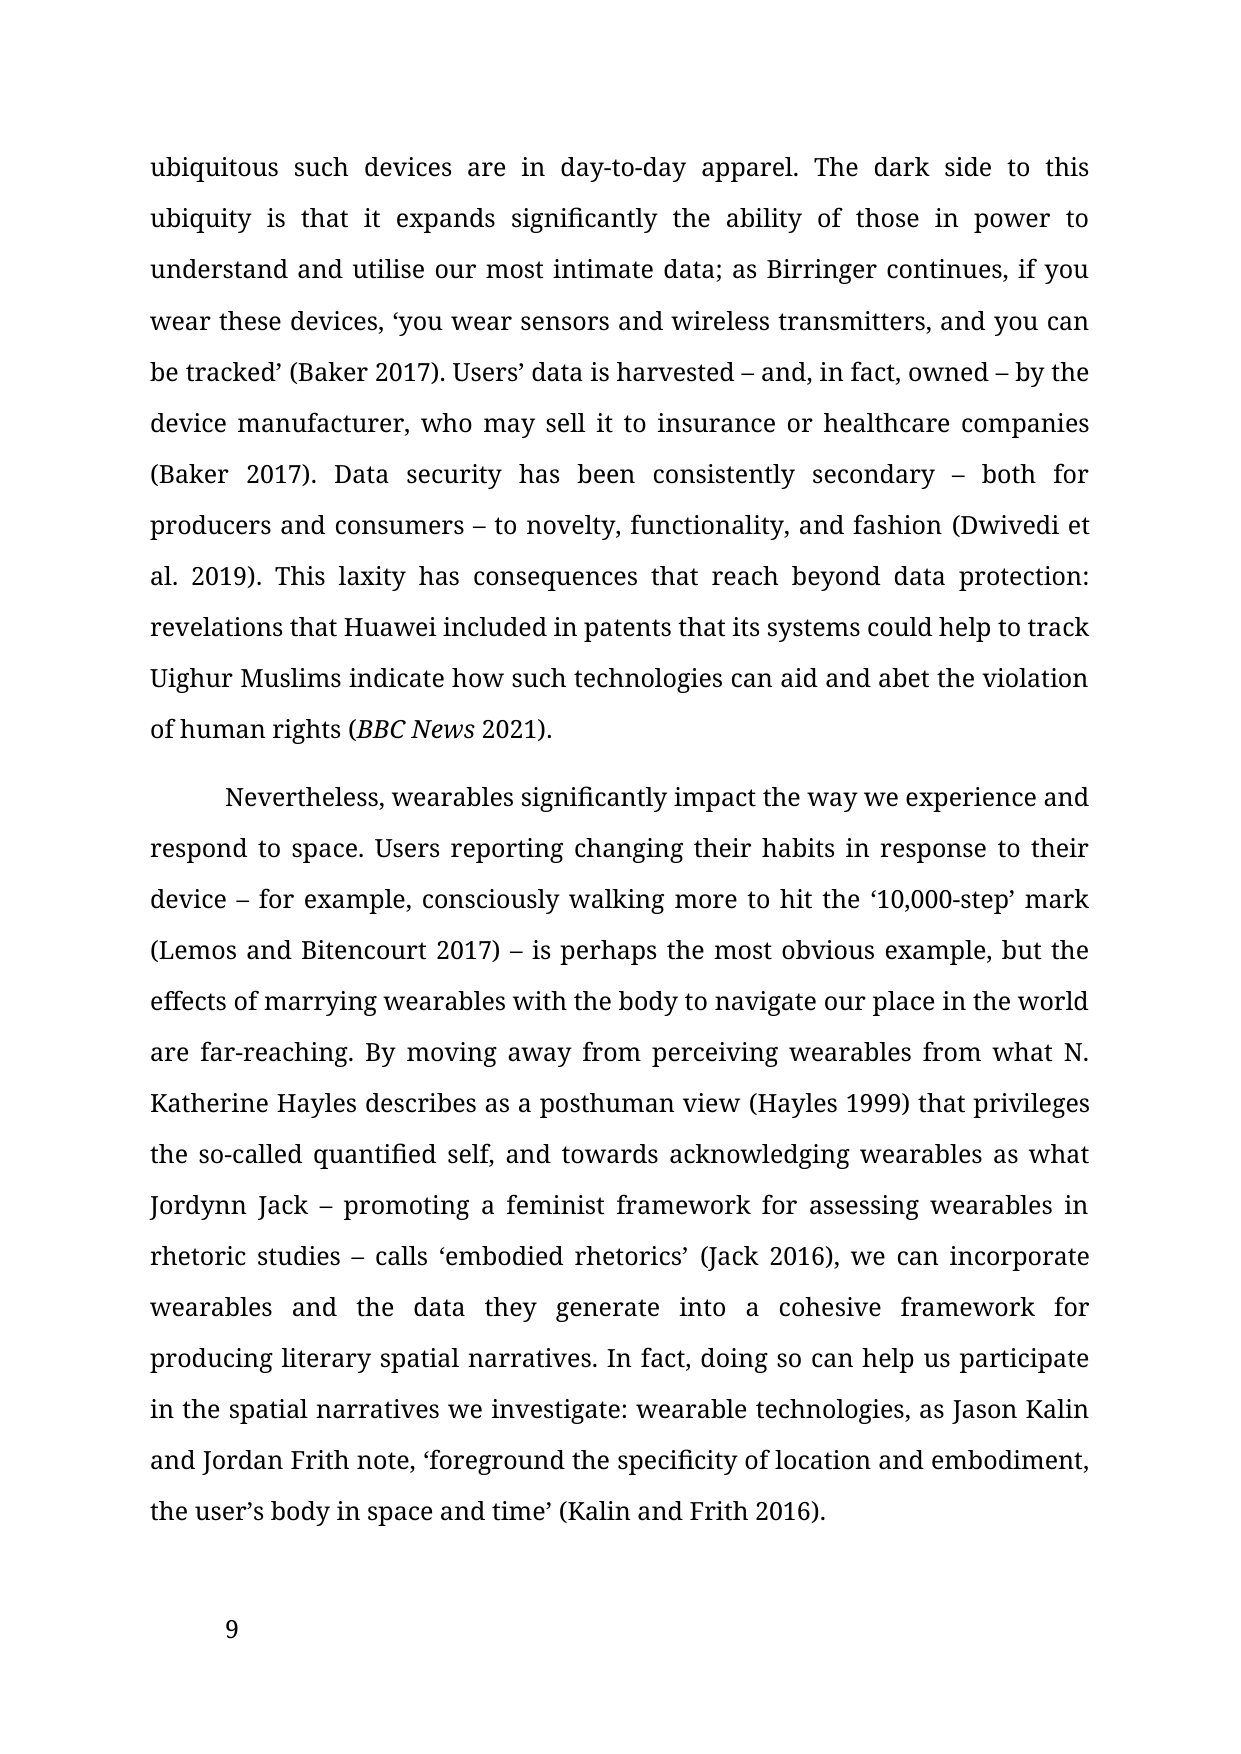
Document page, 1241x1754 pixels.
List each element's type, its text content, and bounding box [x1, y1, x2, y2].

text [150, 150, 1090, 746]
text Nevertheless, wearables significantly impact the way we experience and respond to space. Users reporting changing their habits in response to their device – for example, consciously walking more to hit the ‘10,000-step’ mark (Lemos and Bitencourt 2017) – is perhaps the most obvious example, but the effects of marrying wearables with the body to navigate our place in the world are far-reaching. By moving away from perceiving wearables from what N. Katherine Hayles describes as a posthuman view (Hayles 1999) that privileges the so-called quantified self, and towards acknowledging wearables as what Jordynn Jack – promoting a feminist framework for assessing wearables in rhetoric studies – calls ‘embodied rhetorics’ (Jack 2016), we can incorporate wearables and the data they generate into a cohesive framework for producing literary spatial narratives. In fact, doing so can help us participate in the spatial narratives we investigate: wearable technologies, as Jason Kalin and Jordan Frith note, ‘foreground the specificity of location and embodiment, the user’s body in space and time’ (Kalin and Frith 2016). [150, 779, 1090, 1528]
